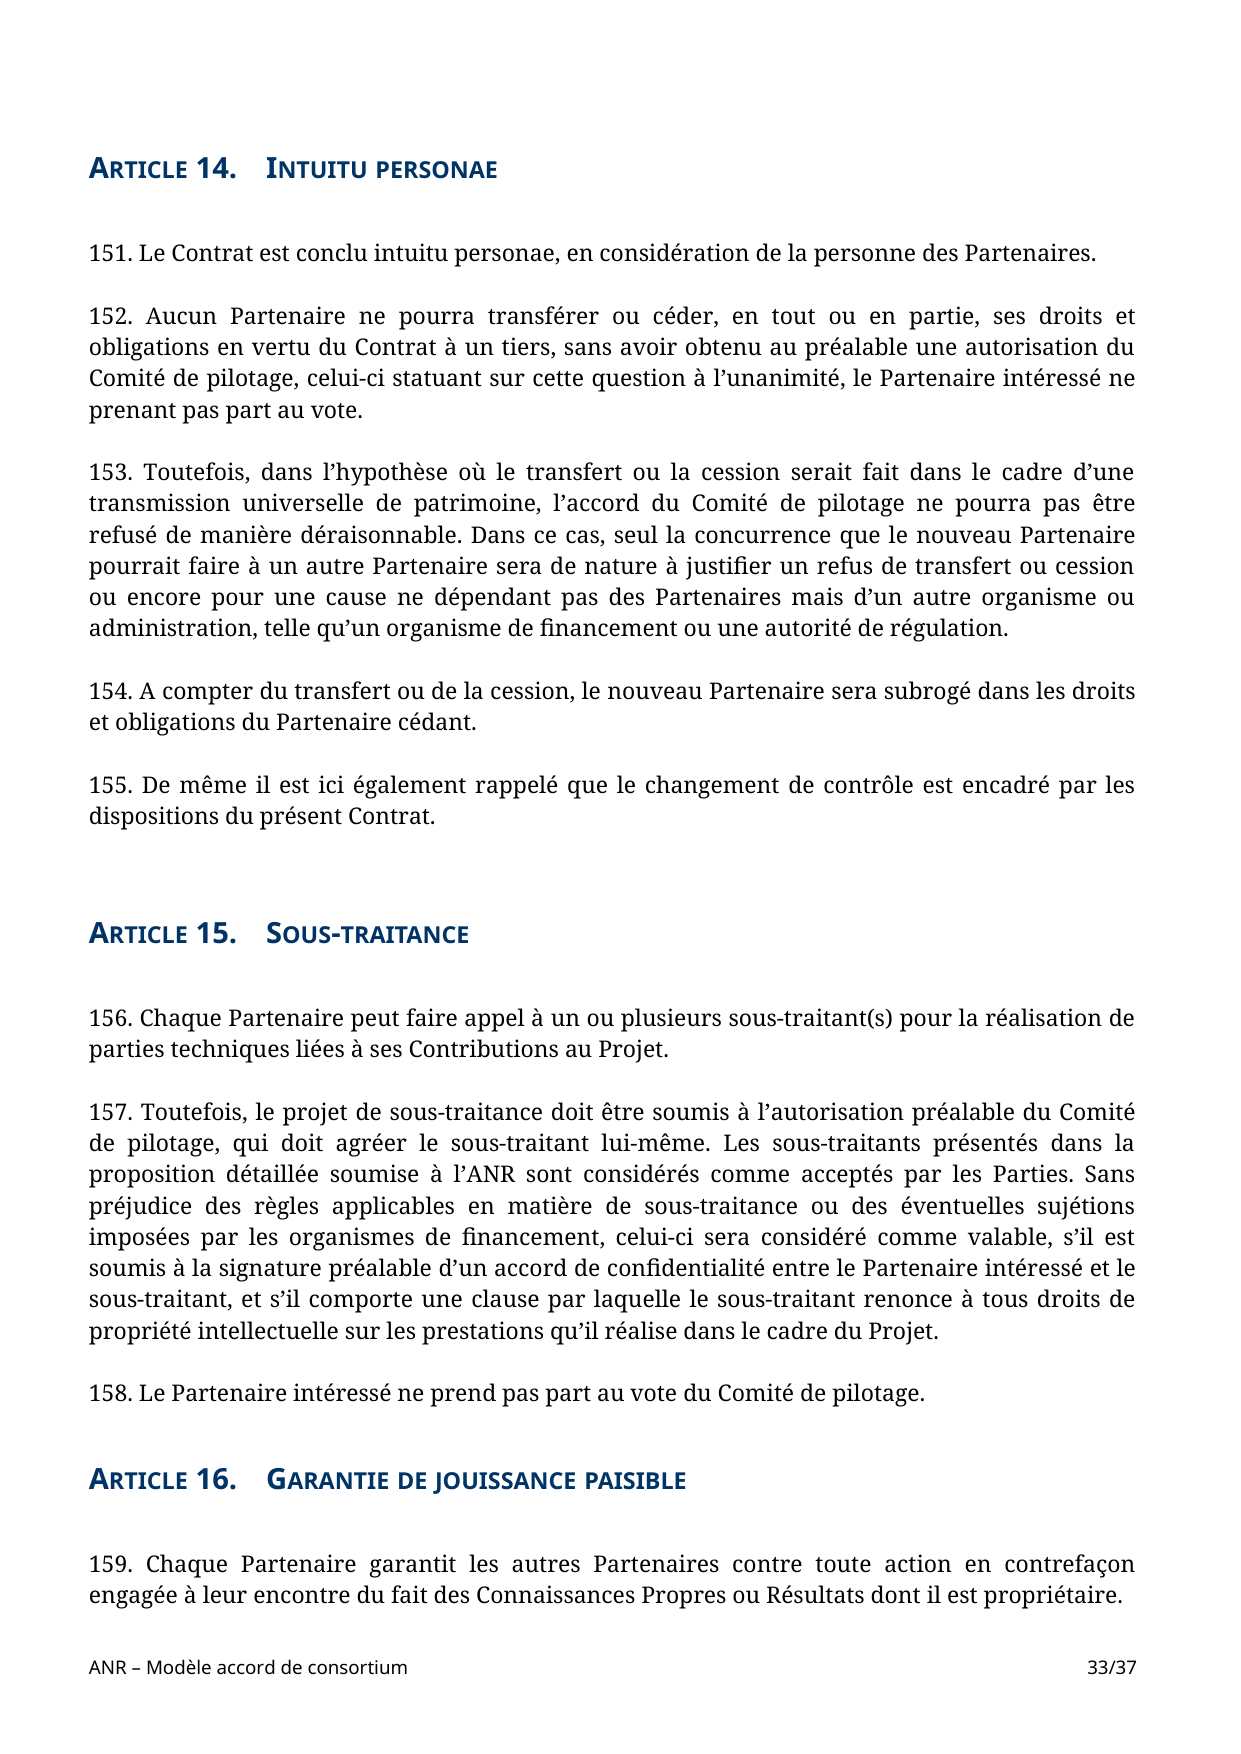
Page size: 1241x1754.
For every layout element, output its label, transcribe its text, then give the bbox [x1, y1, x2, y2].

text 157. Toutefois, le projet de sous-traitance doit être soumis à l’autorisation préalable du Comité de pilotage, qui doit agréer le sous-traitant lui-même. Les sous-traitants présentés dans la proposition détaillée soumise à l’ANR sont considérés comme acceptés par les Parties. Sans préjudice des règles applicables en matière de sous-traitance ou des éventuelles sujétions imposées par les organismes de financement, celui-ci sera considéré comme valable, s’il est soumis à la signature préalable d’un accord de confidentialité entre le Partenaire intéressé et le sous-traitant, et s’il comporte une clause par laquelle le sous-traitant renonce à tous droits de propriété intellectuelle sur les prestations qu’il réalise dans le cadre du Projet. [89, 1096, 1137, 1346]
text 158. Le Partenaire intéressé ne prend pas part au vote du Comité de pilotage. [89, 1377, 1137, 1408]
text 153. Toutefois, dans l’hypothèse où le transfert ou la cession serait fait dans le cadre d’une transmission universelle de patrimoine, l’accord du Comité de pilotage ne pourra pas être refusé de manière déraisonnable. Dans ce cas, seul la concurrence que le nouveau Partenaire pourrait faire à un autre Partenaire sera de nature à justifier un refus de transfert ou cession ou encore pour une cause ne dépendant pas des Partenaires mais d’un autre organisme ou administration, telle qu’un organisme de financement ou une autorité de régulation. [89, 456, 1137, 644]
subtitle Garantie de jouissance paisible [89, 1458, 1137, 1498]
text 159. Chaque Partenaire garantit les autres Partenaires contre toute action en contrefaçon engagée à leur encontre du fait des Connaissances Propres ou Résultats dont il est propriétaire. [89, 1548, 1137, 1611]
subtitle Sous-traitance [89, 912, 1137, 952]
subtitle Intuitu personae [89, 148, 1137, 187]
text 156. Chaque Partenaire peut faire appel à un ou plusieurs sous-traitant(s) pour la réalisation de parties techniques liées à ses Contributions au Projet. [89, 1002, 1137, 1064]
text 154. A compter du transfert ou de la cession, le nouveau Partenaire sera subrogé dans les droits et obligations du Partenaire cédant. [89, 675, 1137, 737]
text 155. De même il est ici également rappelé que le changement de contrôle est encadré par les dispositions du présent Contrat. [89, 769, 1137, 831]
text 151. Le Contrat est conclu intuitu personae, en considération de la personne des Partenaires. [89, 237, 1137, 269]
text 152. Aucun Partenaire ne pourra transférer ou céder, en tout ou en partie, ses droits et obligations en vertu du Contrat à un tiers, sans avoir obtenu au préalable une autorisation du Comité de pilotage, celui-ci statuant sur cette question à l’unanimité, le Partenaire intéressé ne prenant pas part au vote. [89, 300, 1137, 425]
